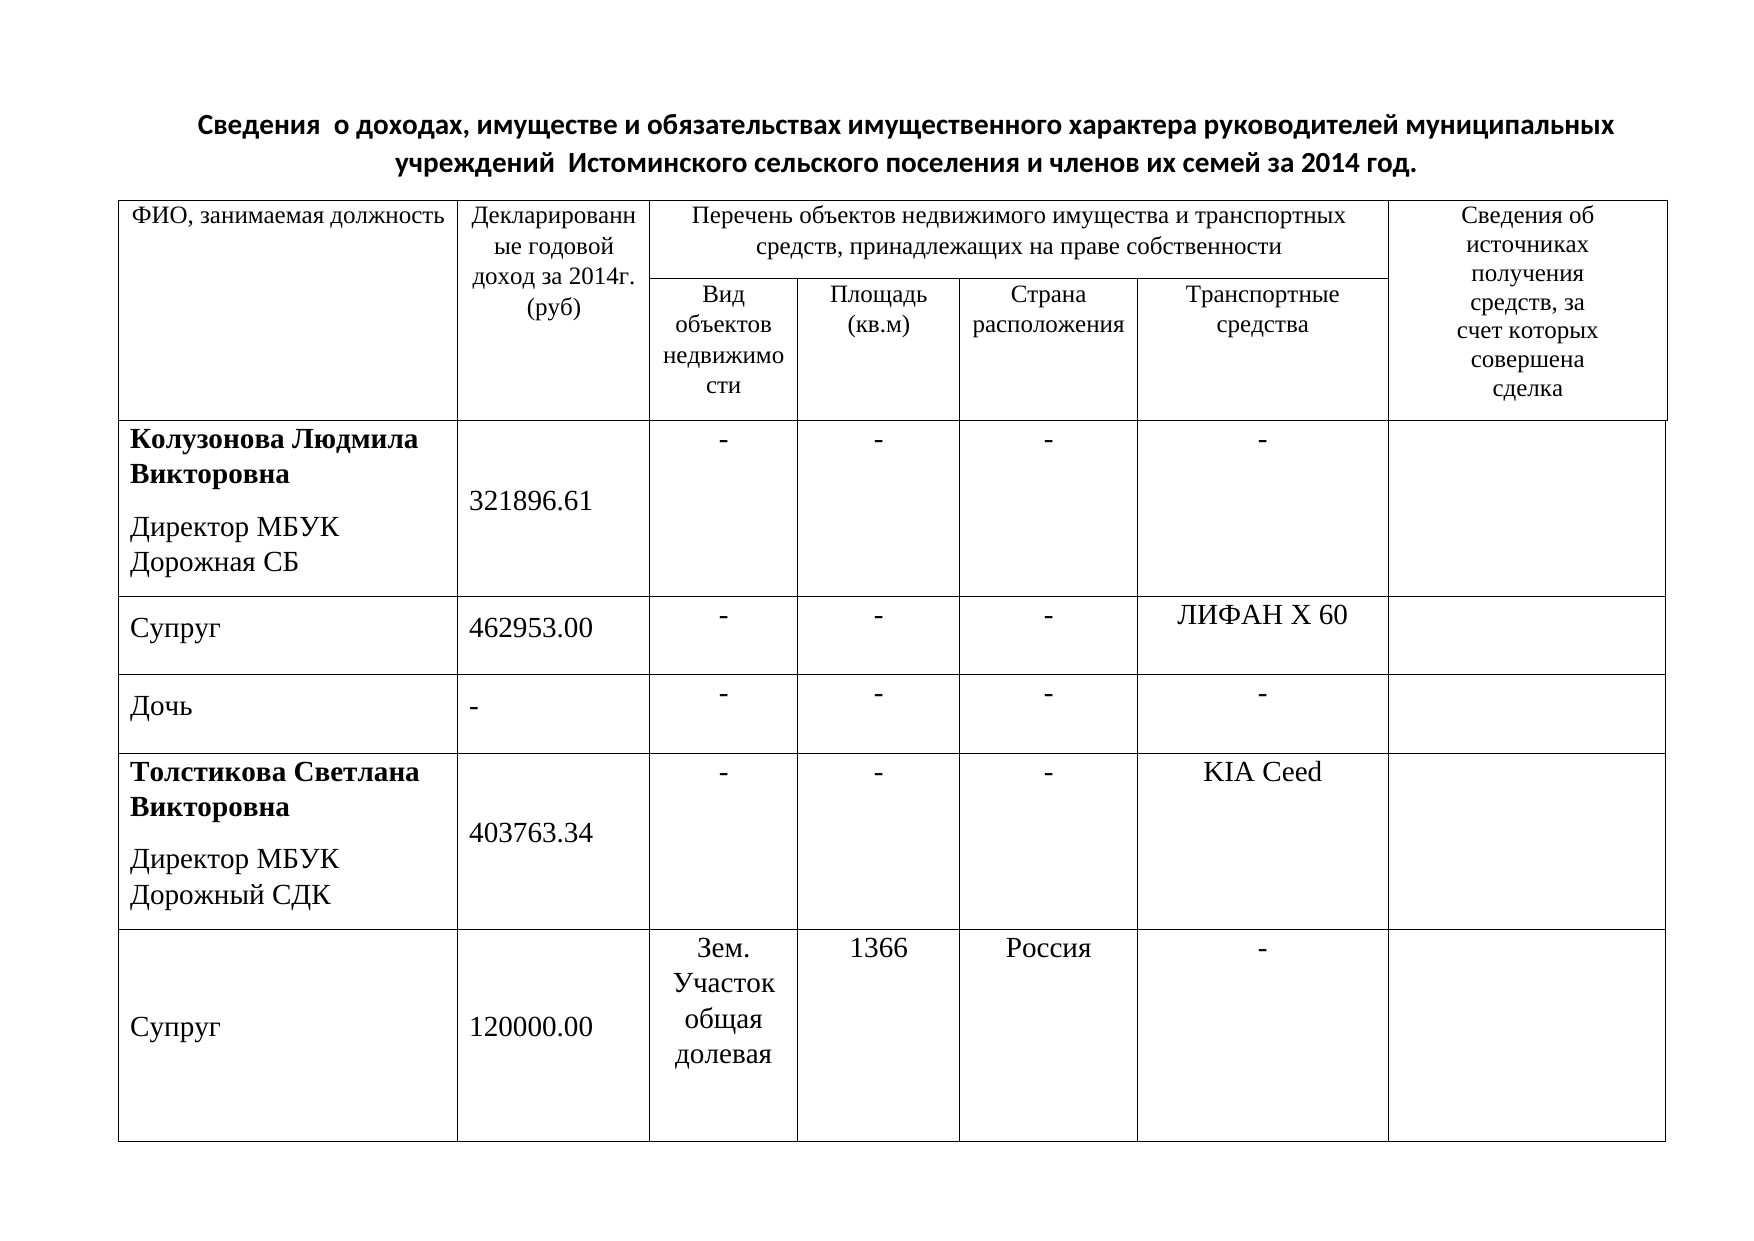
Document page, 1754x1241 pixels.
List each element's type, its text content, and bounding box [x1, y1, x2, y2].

table_cell [1389, 421, 1665, 596]
table_cell - [960, 421, 1137, 596]
table_cell - [798, 421, 959, 596]
table_cell ЛИФАН Х 60 [1138, 597, 1388, 674]
table_cell - [798, 597, 959, 674]
table_cell - [1138, 421, 1388, 596]
table_cell - [650, 597, 797, 674]
table_cell 403763.34 [458, 754, 649, 929]
table_cell Страна расположения [960, 279, 1137, 420]
table_cell - [650, 754, 797, 929]
table_cell - [960, 754, 1137, 929]
table_cell Дочь [119, 675, 457, 753]
table_cell - [798, 675, 959, 753]
table_cell Супруг [119, 597, 457, 674]
table_cell KIA Ceed [1138, 754, 1388, 929]
table_header Перечень объектов недвижимого имущества и транспортных средств, принадлежащих на праве собственности [650, 201, 1388, 278]
table_cell [1389, 754, 1665, 929]
table_cell 462953.00 [458, 597, 649, 674]
table_cell Супруг [119, 930, 457, 1141]
table_cell [1389, 675, 1665, 753]
table_cell Колузонова Людмила Викторовна Директор МБУК Дорожная СБ [119, 421, 457, 596]
table_cell [1389, 930, 1665, 1141]
table_header ФИО, занимаемая должность [119, 201, 457, 420]
table_cell Зем. Участок общая долевая [650, 930, 797, 1141]
table_cell [1389, 597, 1665, 674]
table_cell - [1138, 675, 1388, 753]
table_cell - [1138, 930, 1388, 1141]
table_cell Транспортные средства [1138, 279, 1388, 420]
table_cell 120000.00 [458, 930, 649, 1141]
table_cell - [458, 675, 649, 753]
table_cell - [650, 421, 797, 596]
table_cell Россия [960, 930, 1137, 1141]
table_header Сведения об источниках получения средств, за счет которых совершена сделка [1389, 201, 1667, 420]
table_cell Вид объектов недвижимости [650, 279, 797, 420]
table_cell Площадь (кв.м) [798, 279, 959, 420]
table_cell - [960, 597, 1137, 674]
table_cell - [960, 675, 1137, 753]
table_cell 1366 [798, 930, 959, 1141]
table_cell Толстикова Светлана Викторовна Директор МБУК Дорожный СДК [119, 754, 457, 929]
text Сведения о доходах, имуществе и обязательствах имущественного характера руководителей муниципальных учреждений Истоминского сельского поселения и членов их семей за 2014 год. [118, 106, 1695, 180]
table_header Декларированные годовой доход за 2014г. (руб) [458, 201, 649, 420]
table_cell 321896.61 [458, 421, 649, 596]
table_cell - [798, 754, 959, 929]
table_cell - [650, 675, 797, 753]
